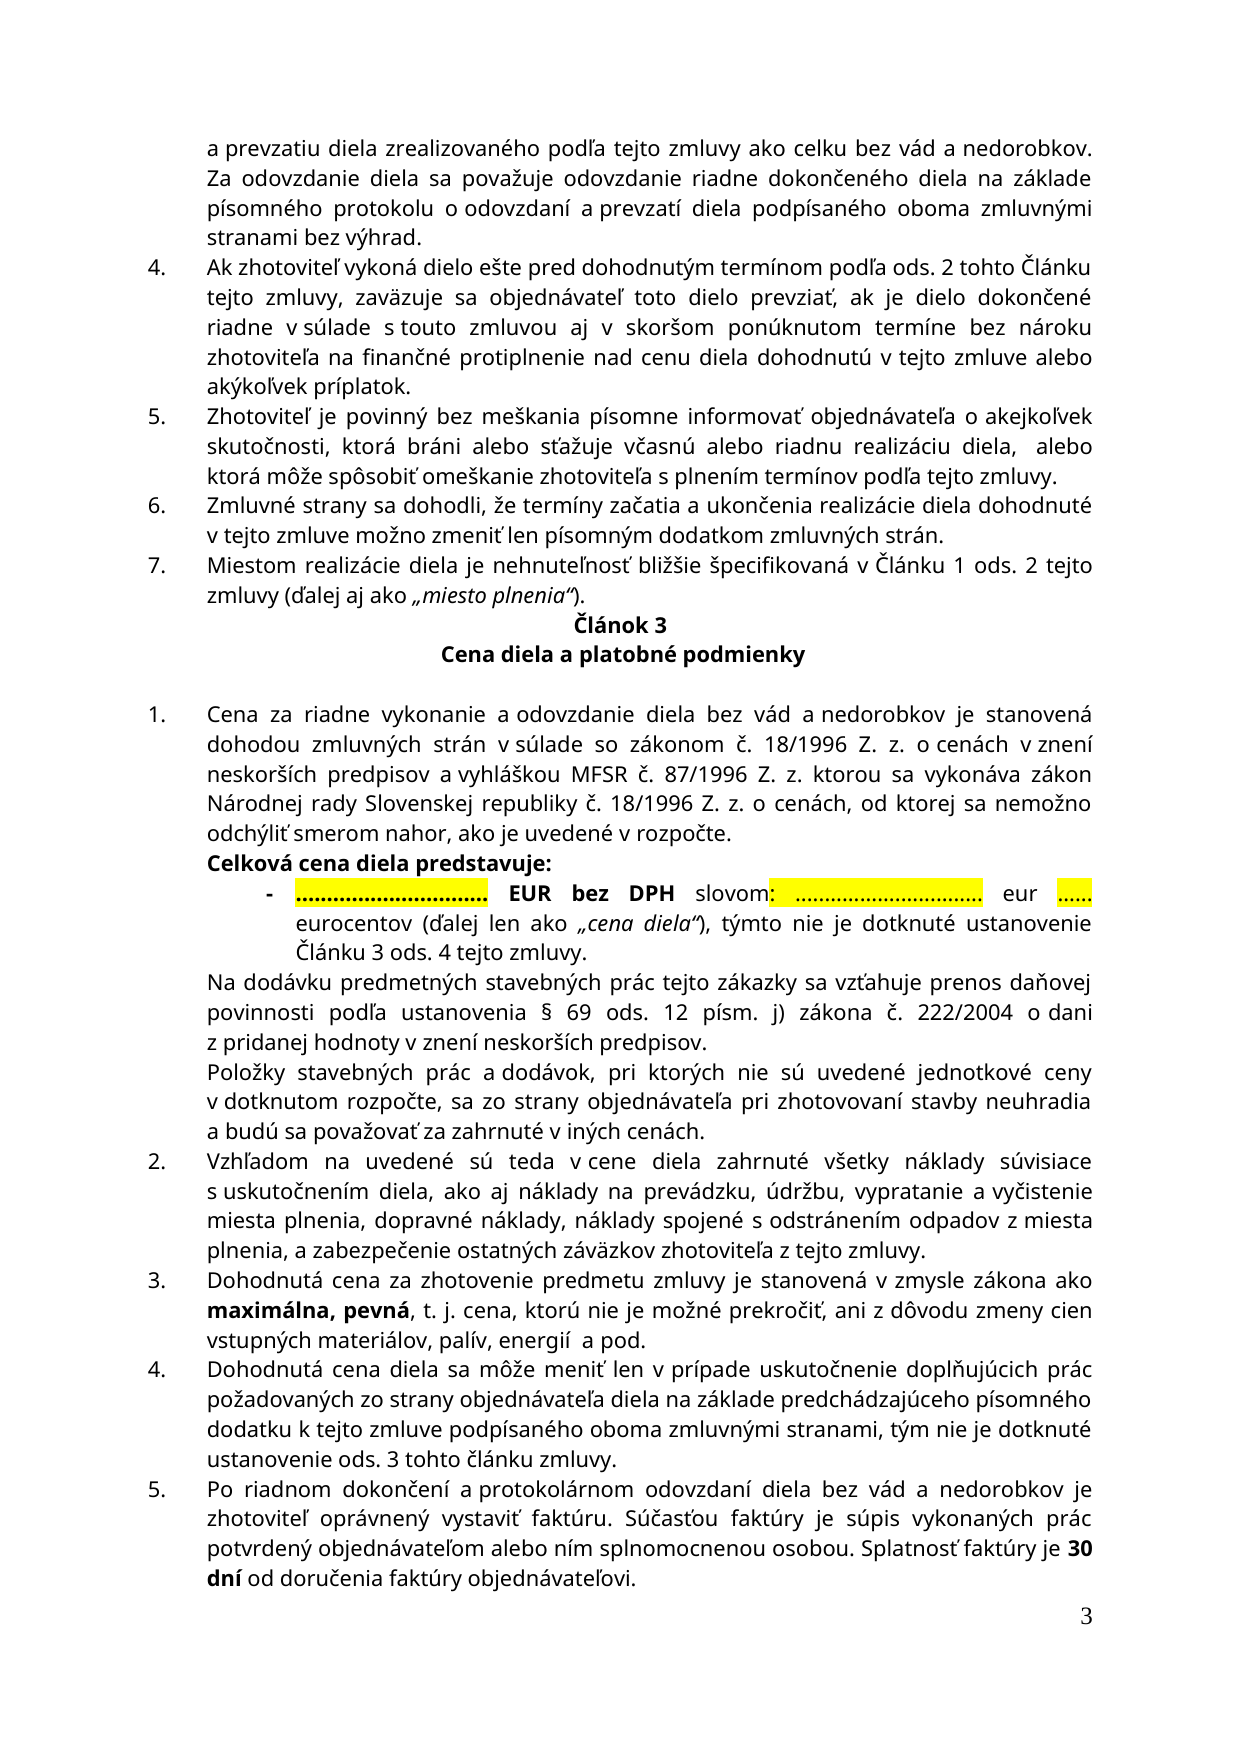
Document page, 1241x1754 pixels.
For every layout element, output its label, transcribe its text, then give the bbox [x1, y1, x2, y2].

list ............................... EUR bez DPH slovom: ................................ eur ...... eurocentov (ďalej len ako „cena diela“), týmto nie je dotknuté ustanovenie Článku 3 ods. 4 tejto zmluvy. [266, 878, 1093, 967]
text Na dodávku predmetných stavebných prác tejto zákazky sa vzťahuje prenos daňovej povinnosti podľa ustanovenia § 69 ods. 12 písm. j) zákona č. 222/2004 o dani z pridanej hodnoty v znení neskorších predpisov. [207, 967, 1093, 1056]
list Dohodnutá cena za zhotovenie predmetu zmluvy je stanovená v zmysle zákona ako maximálna, pevná, t. j. cena, ktorú nie je možné prekročiť, ani z dôvodu zmeny cien vstupných materiálov, palív, energií a pod. [148, 1265, 1093, 1354]
list Dohodnutá cena diela sa môže meniť len v prípade uskutočnenie doplňujúcich prác požadovaných zo strany objednávateľa diela na základe predchádzajúceho písomného dodatku k tejto zmluve podpísaného oboma zmluvnými stranami, tým nie je dotknuté ustanovenie ods. 3 tohto článku zmluvy. [148, 1354, 1093, 1473]
text Článok 3 [148, 609, 1093, 639]
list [148, 133, 1093, 252]
list Po riadnom dokončení a protokolárnom odovzdaní diela bez vád a nedorobkov je zhotoviteľ oprávnený vystaviť faktúru. Súčasťou faktúry je súpis vykonaných prác potvrdený objednávateľom alebo ním splnomocnenou osobou. Splatnosť faktúry je 30 dní od doručenia faktúry objednávateľovi. [148, 1473, 1093, 1593]
text Položky stavebných prác a dodávok, pri ktorých nie sú uvedené jednotkové ceny v dotknutom rozpočte, sa zo strany objednávateľa pri zhotovovaní stavby neuhradia a budú sa považovať za zahrnuté v iných cenách. [207, 1056, 1093, 1146]
list Ak zhotoviteľ vykoná dielo ešte pred dohodnutým termínom podľa ods. 2 tohto Článku tejto zmluvy, zaväzuje sa objednávateľ toto dielo prevziať, ak je dielo dokončené riadne v súlade s touto zmluvou aj v skoršom ponúknutom termíne bez nároku zhotoviteľa na finančné protiplnenie nad cenu diela dohodnutú v tejto zmluve alebo akýkoľvek príplatok. [148, 252, 1093, 401]
list Vzhľadom na uvedené sú teda v cene diela zahrnuté všetky náklady súvisiace s uskutočnením diela, ako aj náklady na prevádzku, údržbu, vypratanie a vyčistenie miesta plnenia, dopravné náklady, náklady spojené s odstránením odpadov z miesta plnenia, a zabezpečenie ostatných záväzkov zhotoviteľa z tejto zmluvy. [148, 1146, 1093, 1265]
list Zhotoviteľ je povinný bez meškania písomne informovať objednávateľa o akejkoľvek skutočnosti, ktorá bráni alebo sťažuje včasnú alebo riadnu realizáciu diela, alebo ktorá môže spôsobiť omeškanie zhotoviteľa s plnením termínov podľa tejto zmluvy. [148, 401, 1093, 490]
text Cena diela a platobné podmienky [148, 639, 1093, 669]
text Celková cena diela predstavuje: [207, 848, 1093, 878]
list Cena za riadne vykonanie a odovzdanie diela bez vád a nedorobkov je stanovená dohodou zmluvných strán v súlade so zákonom č. 18/1996 Z. z. o cenách v znení neskorších predpisov a vyhláškou MFSR č. 87/1996 Z. z. ktorou sa vykonáva zákon Národnej rady Slovenskej republiky č. 18/1996 Z. z. o cenách, od ktorej sa nemožno odchýliť smerom nahor, ako je uvedené v rozpočte. [148, 699, 1093, 848]
list Zmluvné strany sa dohodli, že termíny začatia a ukončenia realizácie diela dohodnuté v tejto zmluve možno zmeniť len písomným dodatkom zmluvných strán. [148, 490, 1093, 550]
list Miestom realizácie diela je nehnuteľnosť bližšie špecifikovaná v Článku 1 ods. 2 tejto zmluvy (ďalej aj ako „miesto plnenia“). [148, 550, 1093, 609]
